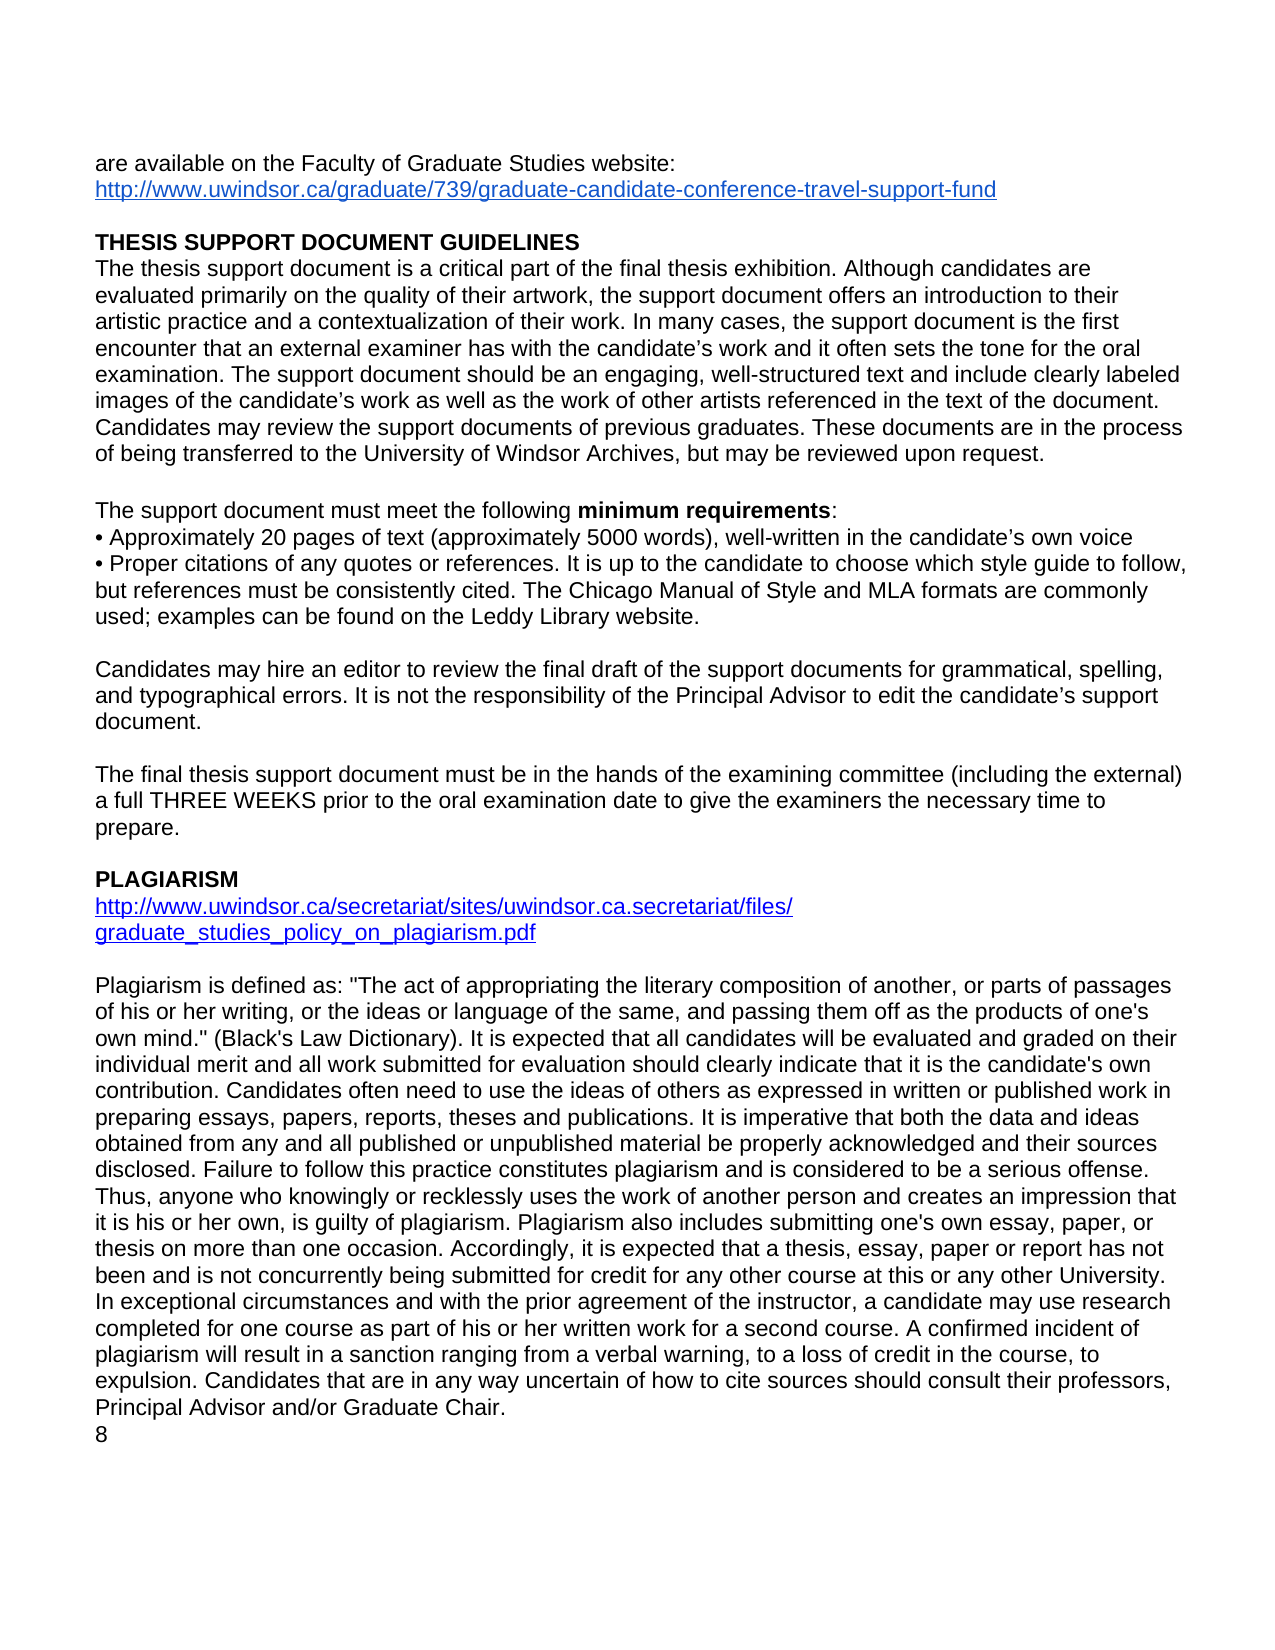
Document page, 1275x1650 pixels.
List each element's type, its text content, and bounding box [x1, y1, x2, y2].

text THESIS SUPPORT DOCUMENT GUIDELINES [95, 229, 1187, 255]
text The thesis support document is a critical part of the final thesis exhibition. Although candidates are evaluated primarily on the quality of their artwork, the support document offers an introduction to their artistic practice and a contextualization of their work. In many cases, the support document is the first encounter that an external examiner has with the candidate’s work and it often sets the tone for the oral examination. The support document should be an engaging, well-structured text and include clearly labeled images of the candidate’s work as well as the work of other artists referenced in the text of the document. Candidates may review the support documents of previous graduates. These documents are in the process of being transferred to the University of Windsor Archives, but may be reviewed upon request. [95, 255, 1187, 466]
text Plagiarism is defined as: "The act of appropriating the literary composition of another, or parts of passages of his or her writing, or the ideas or language of the same, and passing them off as the products of one's own mind." (Black's Law Dictionary). It is expected that all candidates will be evaluated and graded on their individual merit and all work submitted for evaluation should clearly indicate that it is the candidate's own contribution. Candidates often need to use the ideas of others as expressed in written or published work in preparing essays, papers, reports, theses and publications. It is imperative that both the data and ideas obtained from any and all published or unpublished material be properly acknowledged and their sources disclosed. Failure to follow this practice constitutes plagiarism and is considered to be a serious offense. Thus, anyone who knowingly or recklessly uses the work of another person and creates an impression that it is his or her own, is guilty of plagiarism. Plagiarism also includes submitting one's own essay, paper, or thesis on more than one occasion. Accordingly, it is expected that a thesis, essay, paper or report has not been and is not concurrently being submitted for credit for any other course at this or any other University. In exceptional circumstances and with the prior agreement of the instructor, a candidate may use research completed for one course as part of his or her written work for a second course. A confirmed incident of plagiarism will result in a sanction ranging from a verbal warning, to a loss of credit in the course, to expulsion. Candidates that are in any way uncertain of how to cite sources should consult their professors, Principal Advisor and/or Graduate Chair. [95, 972, 1187, 1420]
text PLAGIARISM [95, 866, 1187, 893]
text The support document must meet the following minimum requirements: [95, 497, 1187, 524]
text http://www.uwindsor.ca/graduate/739/graduate-candidate-conference-travel-support-fund [95, 176, 1187, 203]
text http://www.uwindsor.ca/secretariat/sites/uwindsor.ca.secretariat/files/graduate_studies_policy_on_plagiarism.pdf [95, 893, 1187, 946]
list Candidates may hire an editor to review the final draft of the support documents for grammatical, spelling, and typographical errors. It is not the responsibility of the Principal Advisor to edit the candidate’s support document. [38, 656, 1187, 735]
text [95, 150, 1187, 176]
text The final thesis support document must be in the hands of the examining committee (including the external) a full THREE WEEKS prior to the oral examination date to give the examiners the necessary time to prepare. [95, 761, 1187, 840]
text • Approximately 20 pages of text (approximately 5000 words), well-written in the candidate’s own voice [95, 524, 1187, 550]
text • Proper citations of any quotes or references. It is up to the candidate to choose which style guide to follow, but references must be consistently cited. The Chicago Manual of Style and MLA formats are commonly used; examples can be found on the Leddy Library website. [95, 550, 1187, 629]
